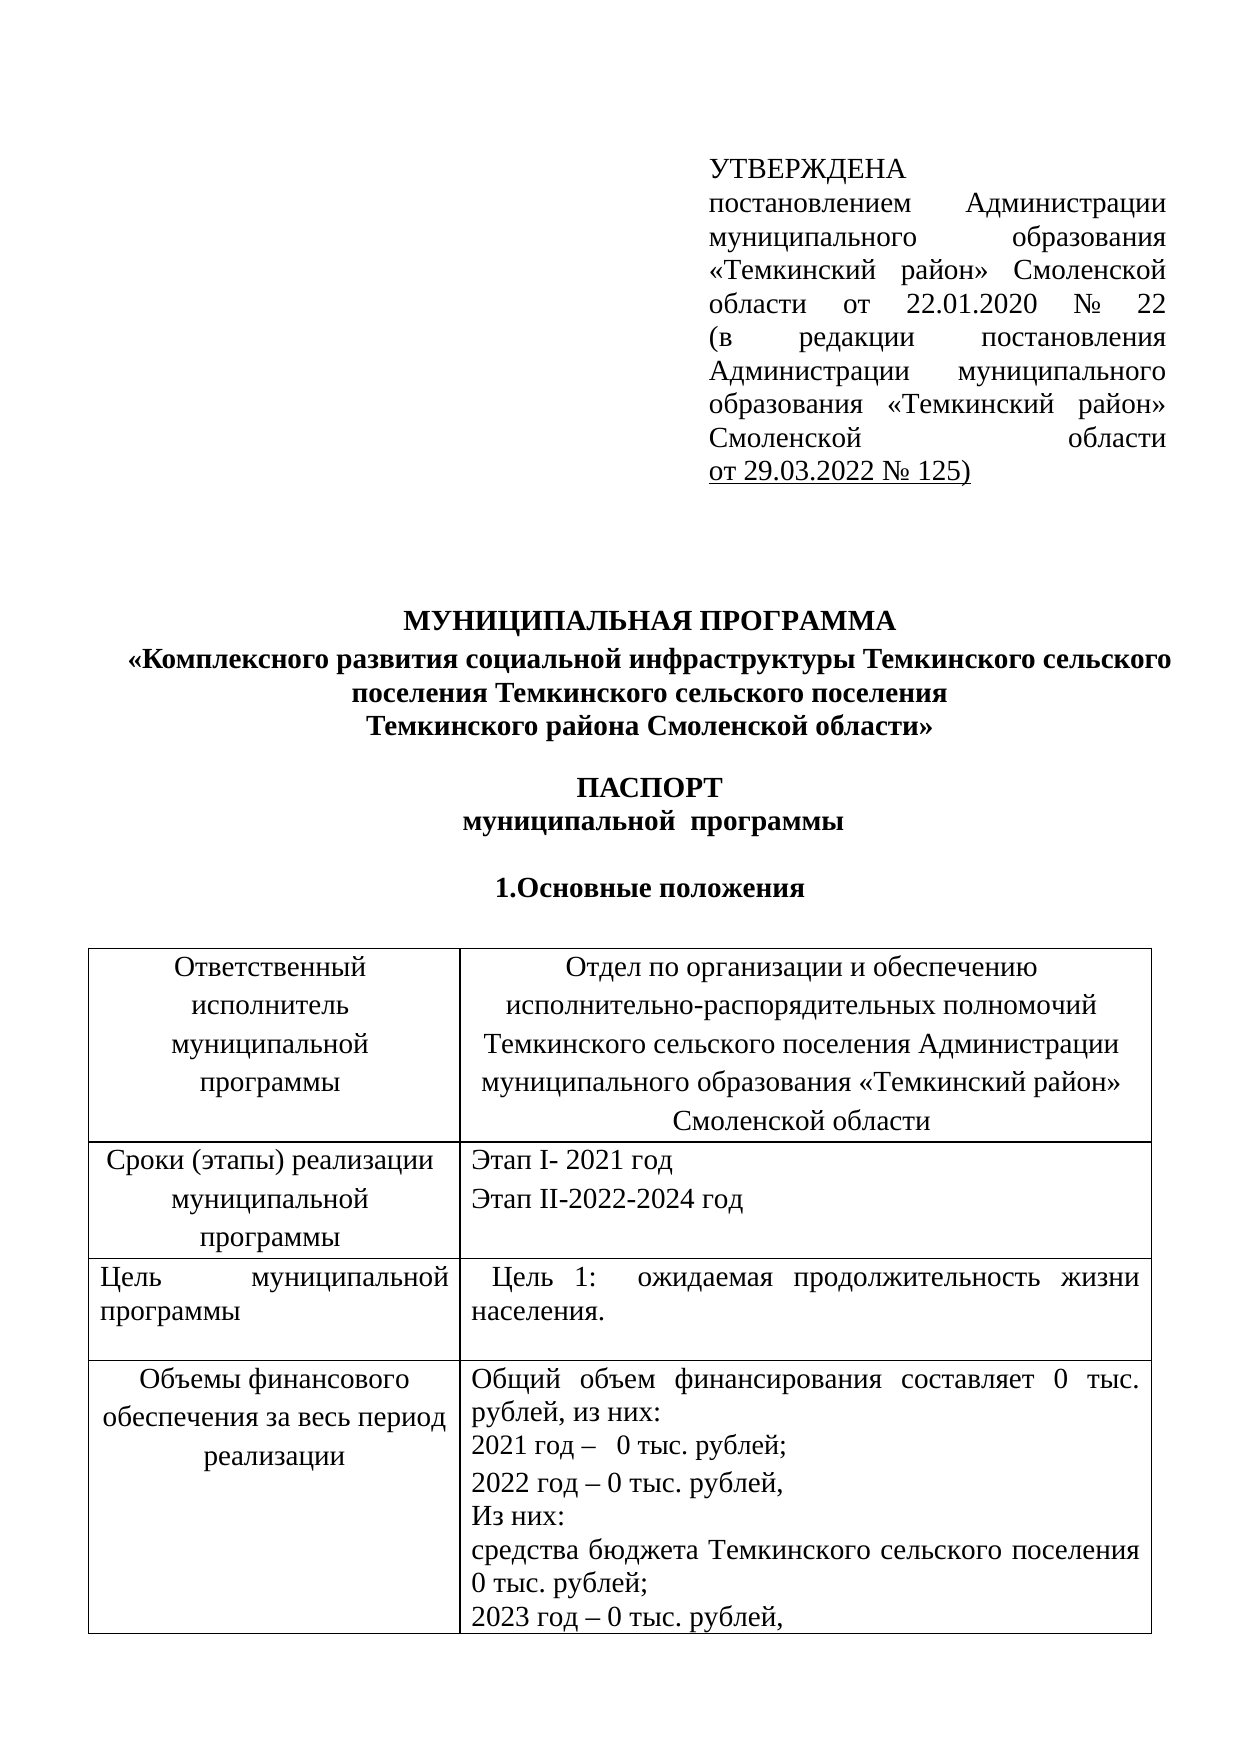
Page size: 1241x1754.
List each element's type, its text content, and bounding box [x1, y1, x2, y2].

table_cell Цель 1: ожидаемая продолжительность жизни населения. [461, 1259, 1151, 1360]
text муниципальной программы [118, 803, 1181, 837]
title УТВЕРЖДЕНА [709, 152, 1166, 185]
text «Комплексного развития социальной инфраструктуры Темкинского сельского поселения Темкинского сельского поселения [118, 641, 1181, 708]
text 1.Основные положения [118, 871, 1181, 904]
text МУНИЦИПАЛЬНАЯ ПРОГРАММА [118, 603, 1181, 636]
table_cell Сроки (этапы) реализации муниципальной программы [89, 1143, 459, 1258]
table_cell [89, 1361, 459, 1633]
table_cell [461, 1361, 1151, 1633]
text Темкинского района Смоленской области» [118, 708, 1181, 742]
table_header Отдел по организации и обеспечению исполнительно-распорядительных полномочий Темкинского сельского поселения Администрации муниципального образования «Темкинский район» Смоленской области [461, 949, 1151, 1141]
table_cell Цель муниципальной программы [89, 1259, 459, 1360]
table_header Ответственный исполнитель муниципальной программы [89, 949, 459, 1141]
text постановлением Администрации муниципального образования «Темкинский район» Смоленской области от 22.01.2020 № 22 (в редакции постановления Администрации муниципального образования «Темкинский район» Смоленской области от 29.03.2022 № 125) [709, 185, 1166, 487]
table_cell Этап I- 2021 год Этап II-2022-2024 год [461, 1143, 1151, 1258]
text ПАСПОРТ [118, 770, 1181, 803]
